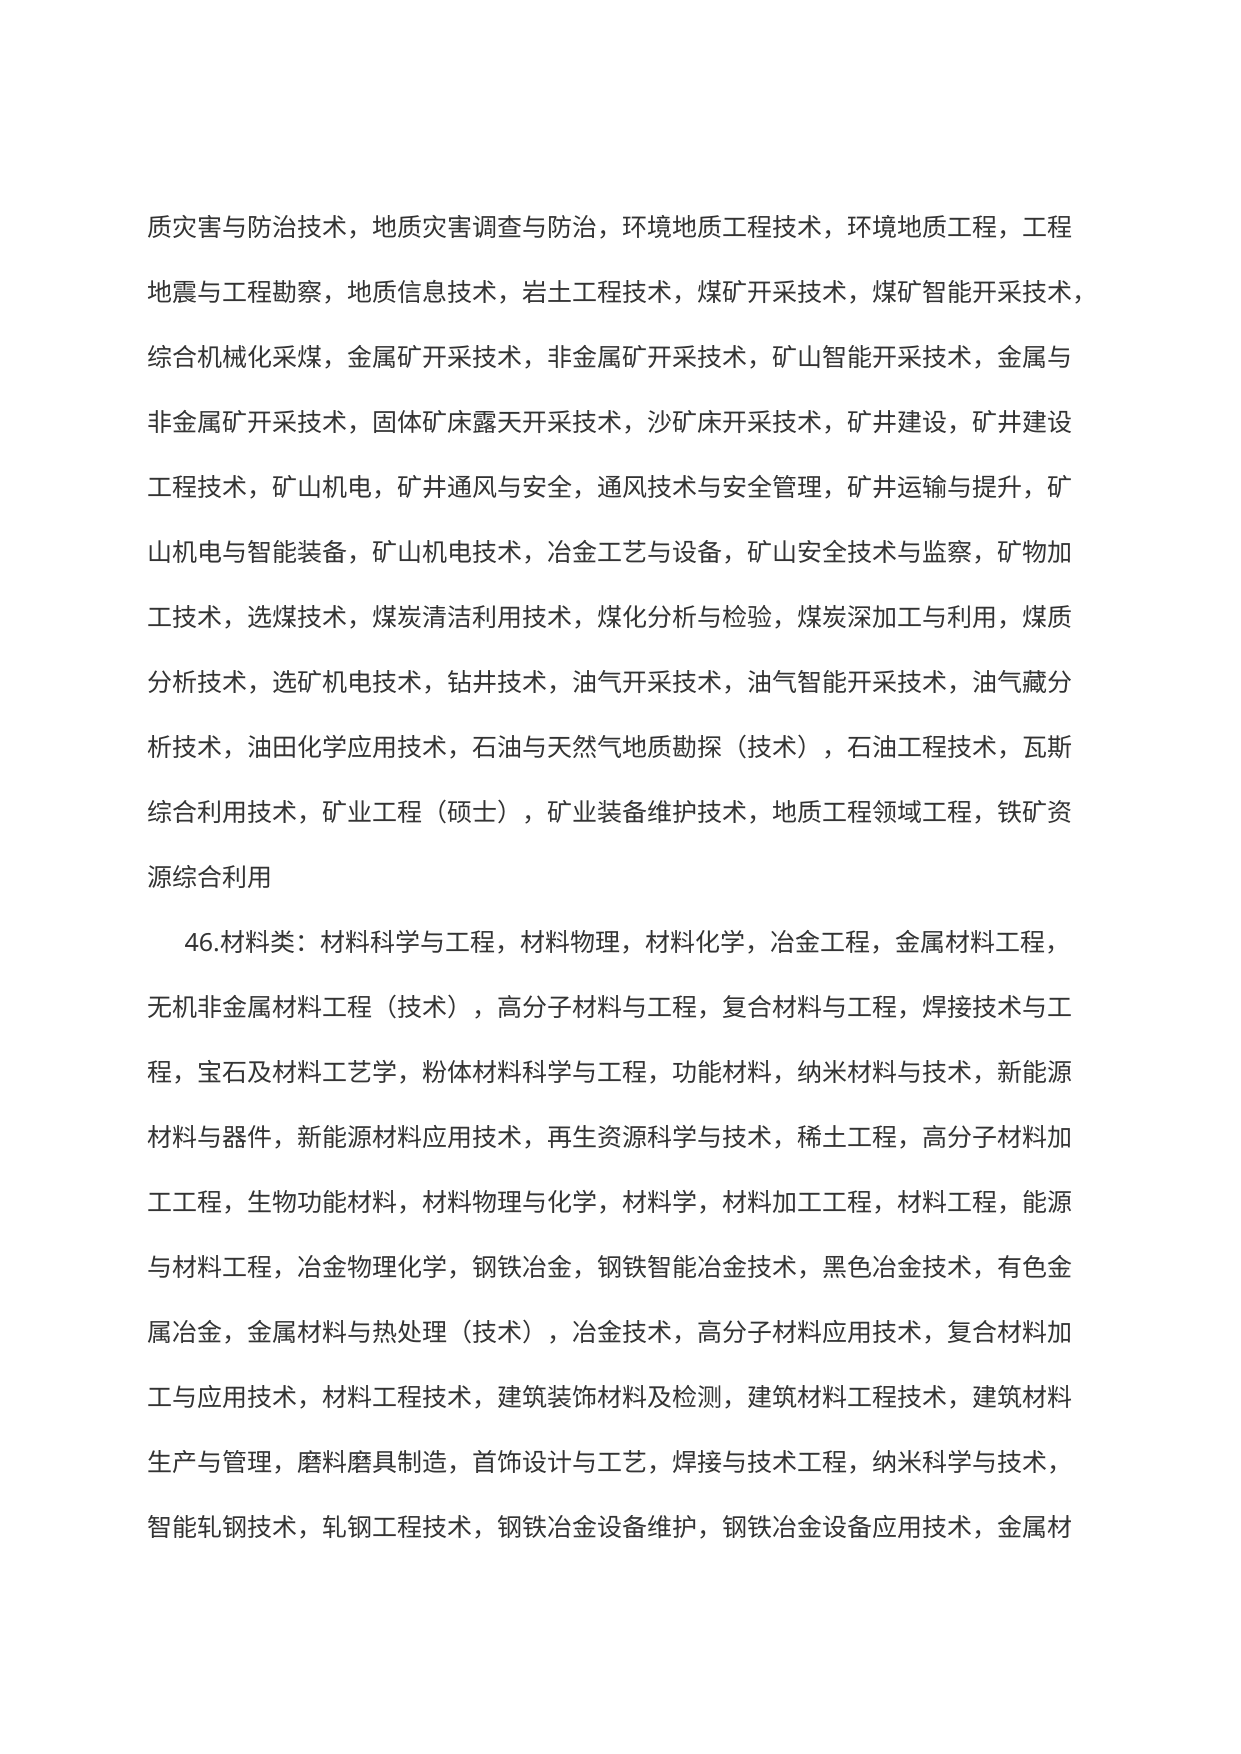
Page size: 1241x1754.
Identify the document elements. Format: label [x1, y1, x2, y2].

text [148, 193, 1092, 908]
text [148, 908, 1092, 1558]
